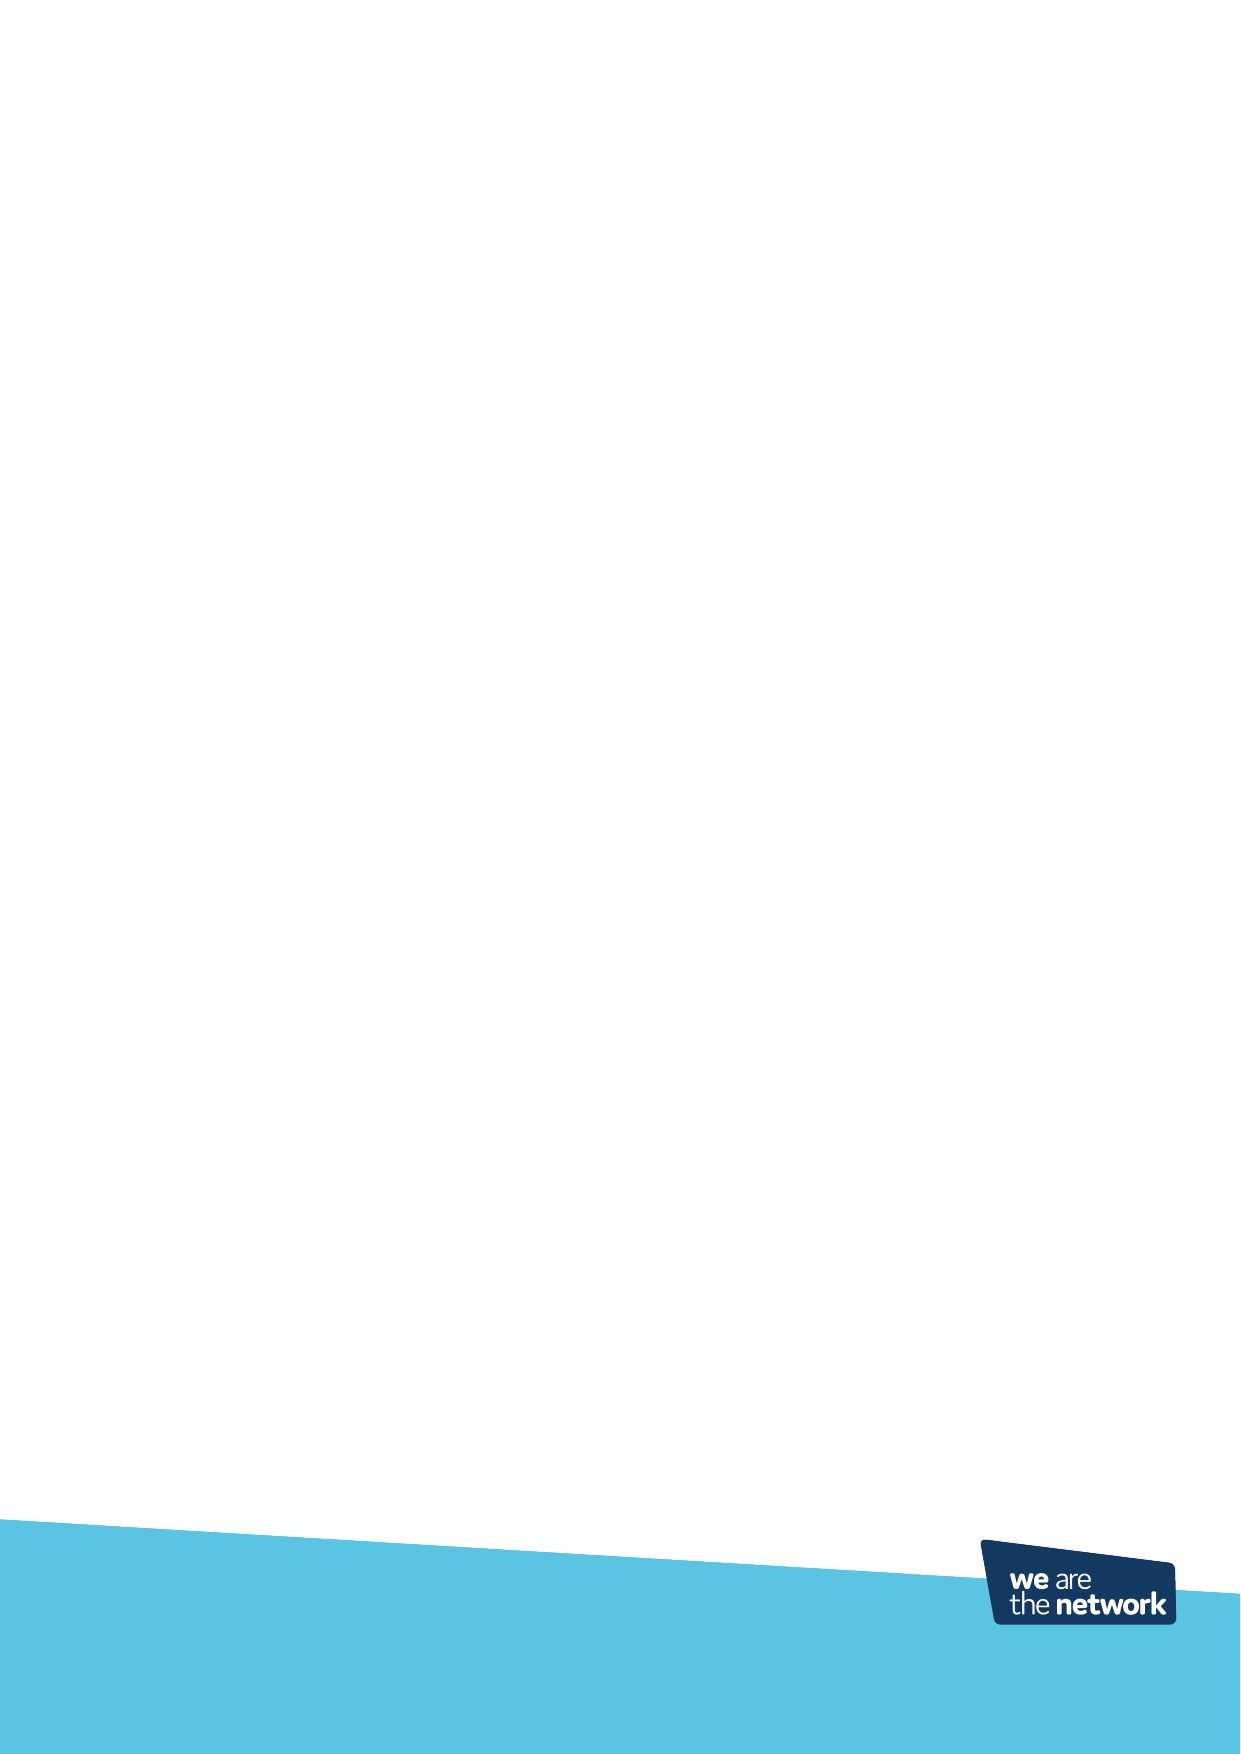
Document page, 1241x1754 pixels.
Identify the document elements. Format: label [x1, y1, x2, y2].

picture [0, 1518, 1241, 1754]
